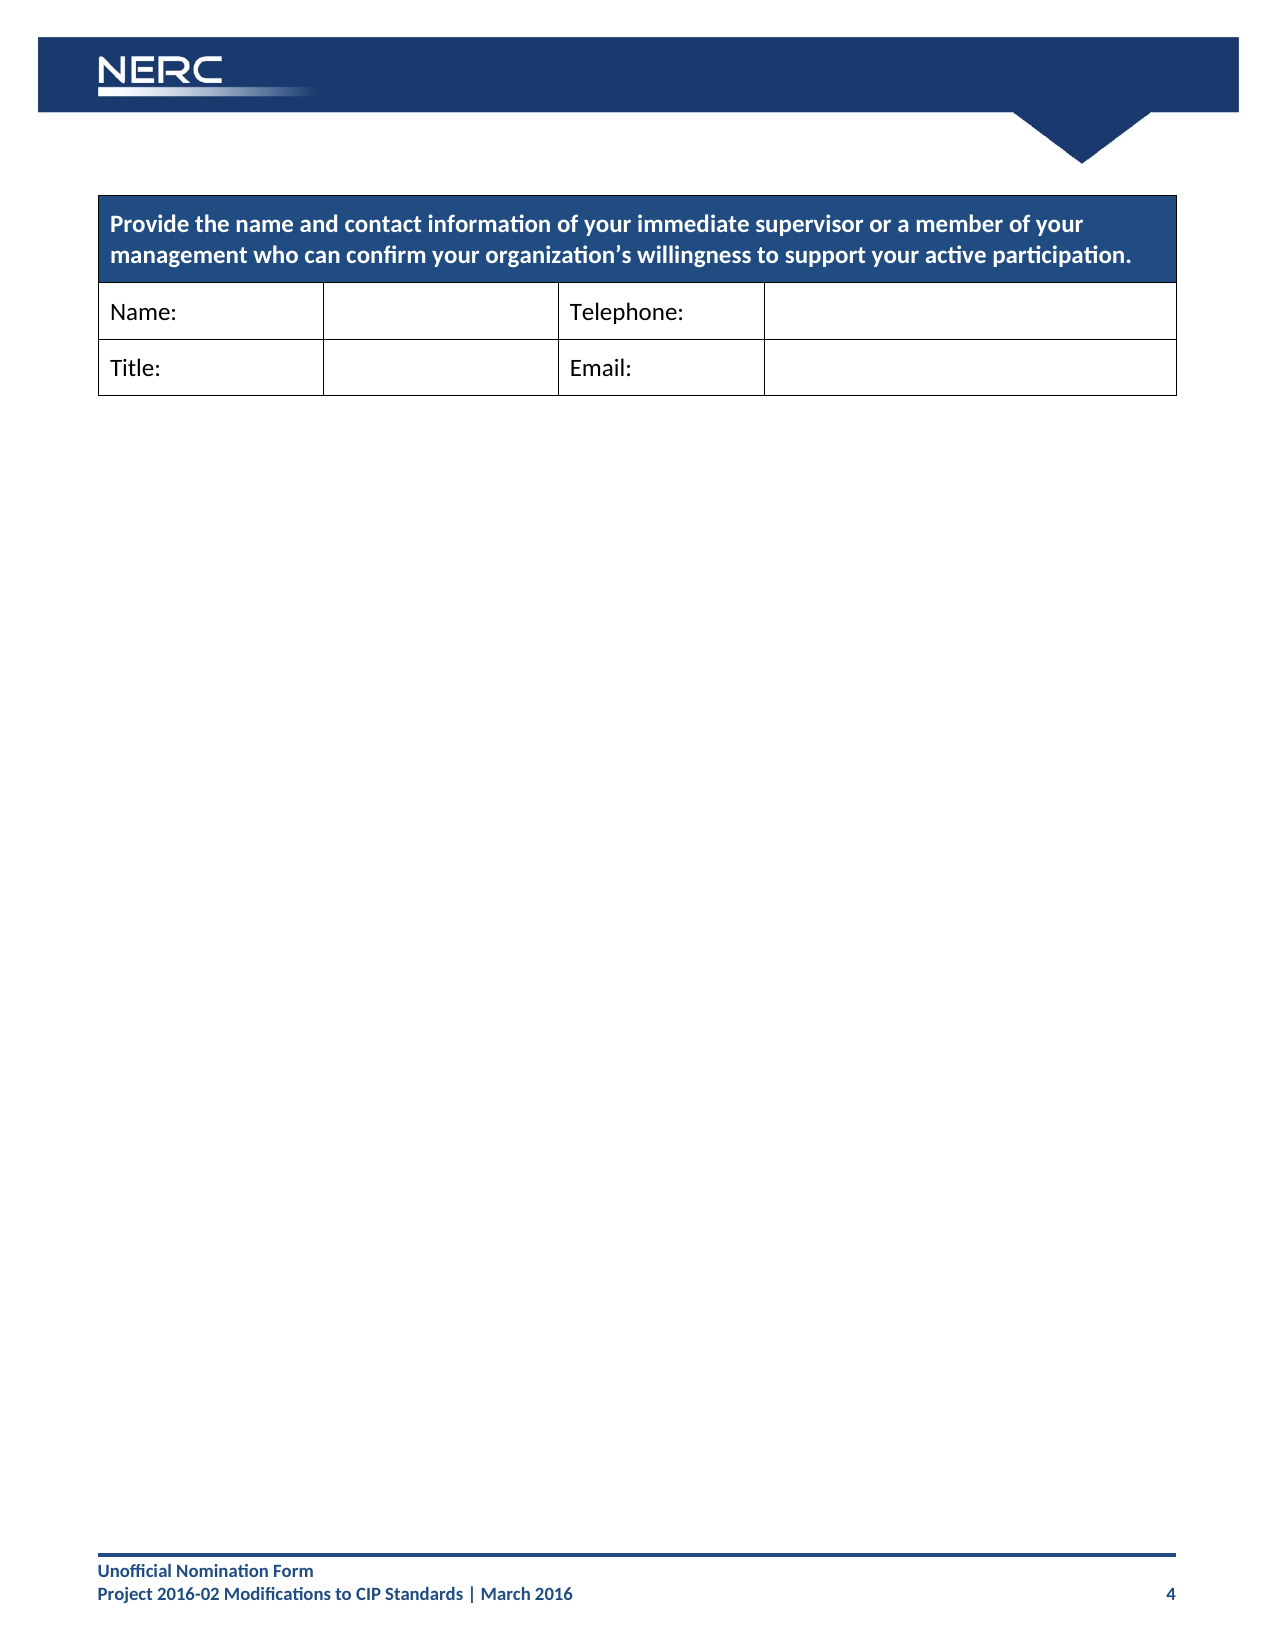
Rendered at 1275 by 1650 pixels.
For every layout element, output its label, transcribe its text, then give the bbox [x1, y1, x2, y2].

table_cell Email: [559, 340, 764, 395]
table_cell Name: [99, 283, 323, 339]
table_cell [324, 340, 558, 395]
table_cell [765, 283, 1176, 339]
picture [0, 0, 1275, 164]
table_cell [324, 283, 558, 339]
table_cell Telephone: [559, 283, 764, 339]
table_cell [765, 340, 1176, 395]
table_header Provide the name and contact information of your immediate supervisor or a member of your management who can confirm your organization’s willingness to support your active participation. [99, 196, 1176, 282]
table_cell Title: [99, 340, 323, 395]
